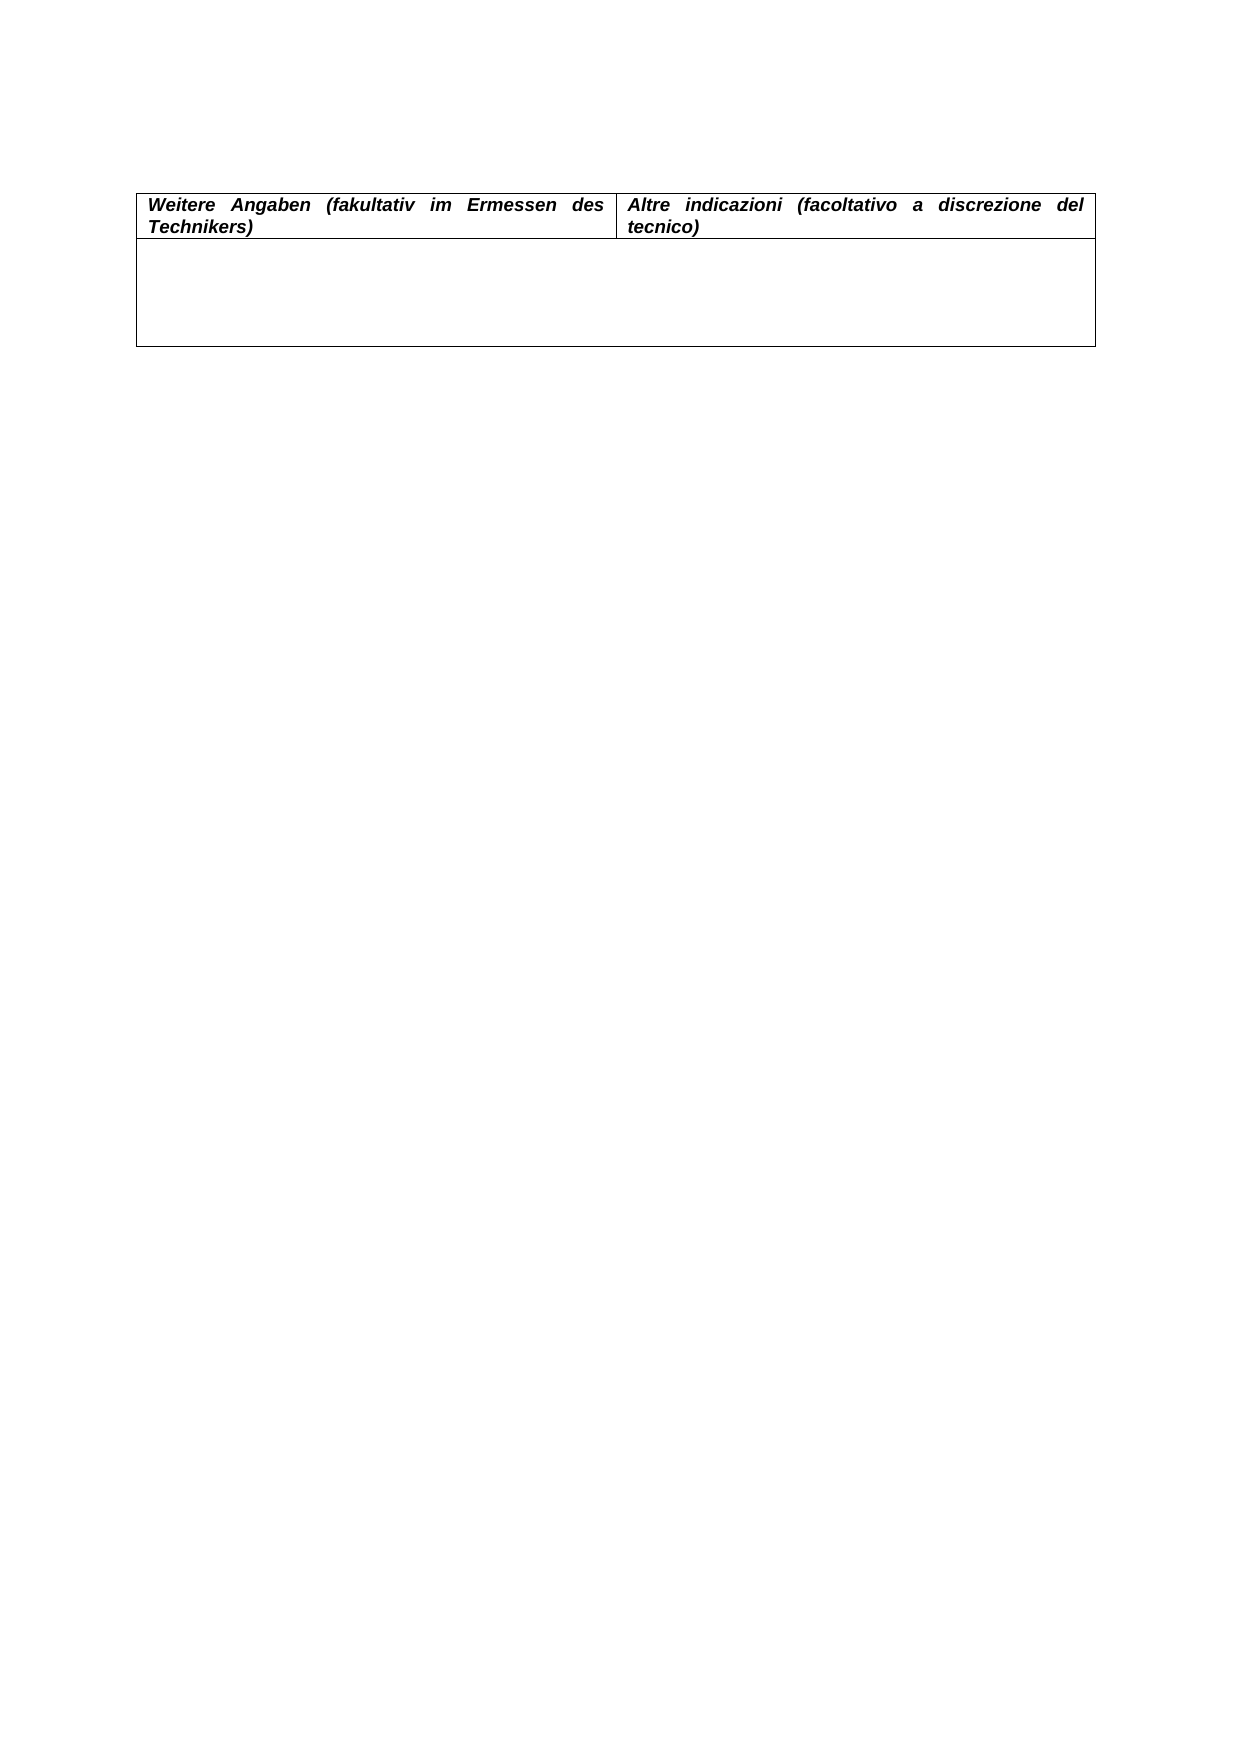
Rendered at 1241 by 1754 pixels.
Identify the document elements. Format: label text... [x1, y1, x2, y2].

table_header Weitere Angaben (fakultativ im Ermessen des Technikers) [137, 194, 616, 237]
table_cell [137, 239, 1095, 346]
table_header Altre indicazioni (facoltativo a discrezione del tecnico) [617, 194, 1095, 237]
